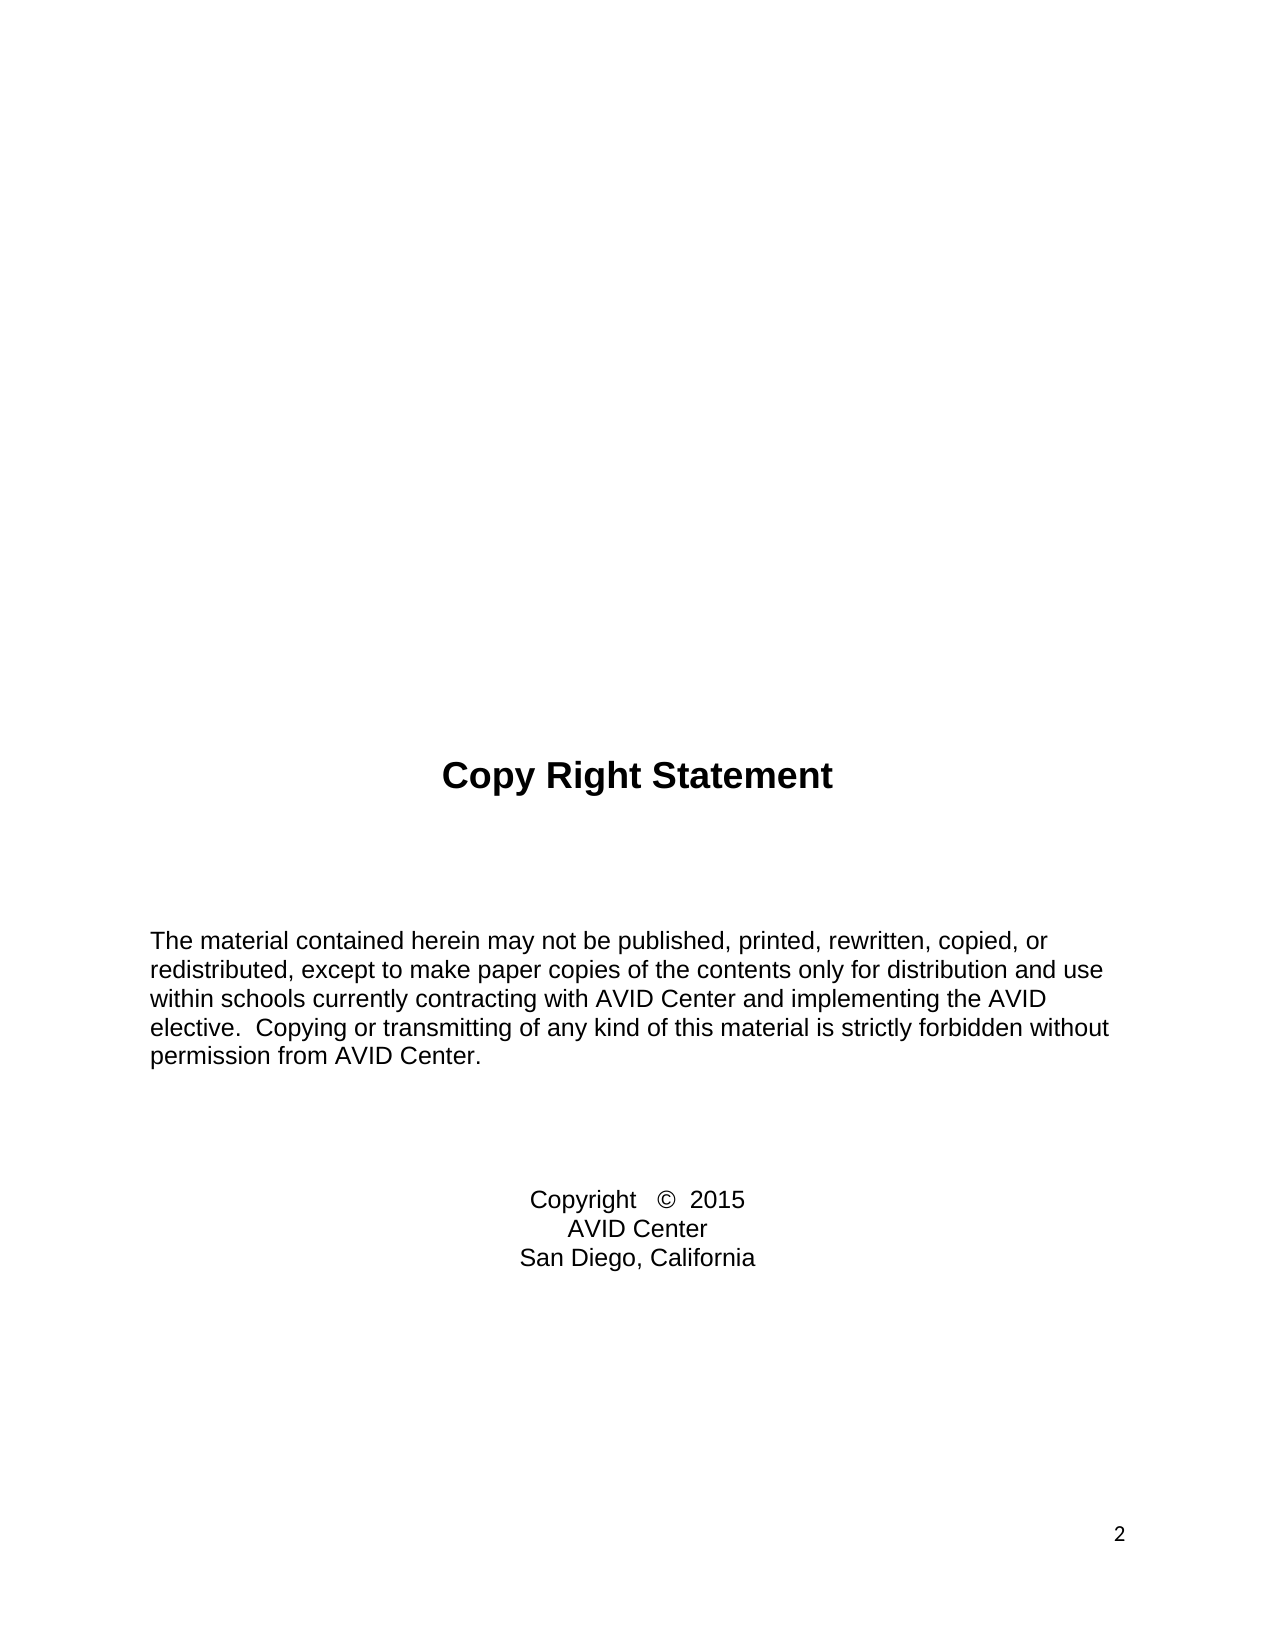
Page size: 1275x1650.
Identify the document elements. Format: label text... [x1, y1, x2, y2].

text Copyright © 2015 [150, 1185, 1125, 1214]
text The material contained herein may not be published, printed, rewritten, copied, or redistributed, except to make paper copies of the contents only for distribution and use within schools currently contracting with AVID Center and implementing the AVID elective. Copying or transmitting of any kind of this material is strictly forbidden without permission from AVID Center. [150, 926, 1125, 1070]
text San Diego, California [150, 1242, 1125, 1271]
text AVID Center [150, 1214, 1125, 1242]
text Copy Right Statement [150, 754, 1125, 797]
